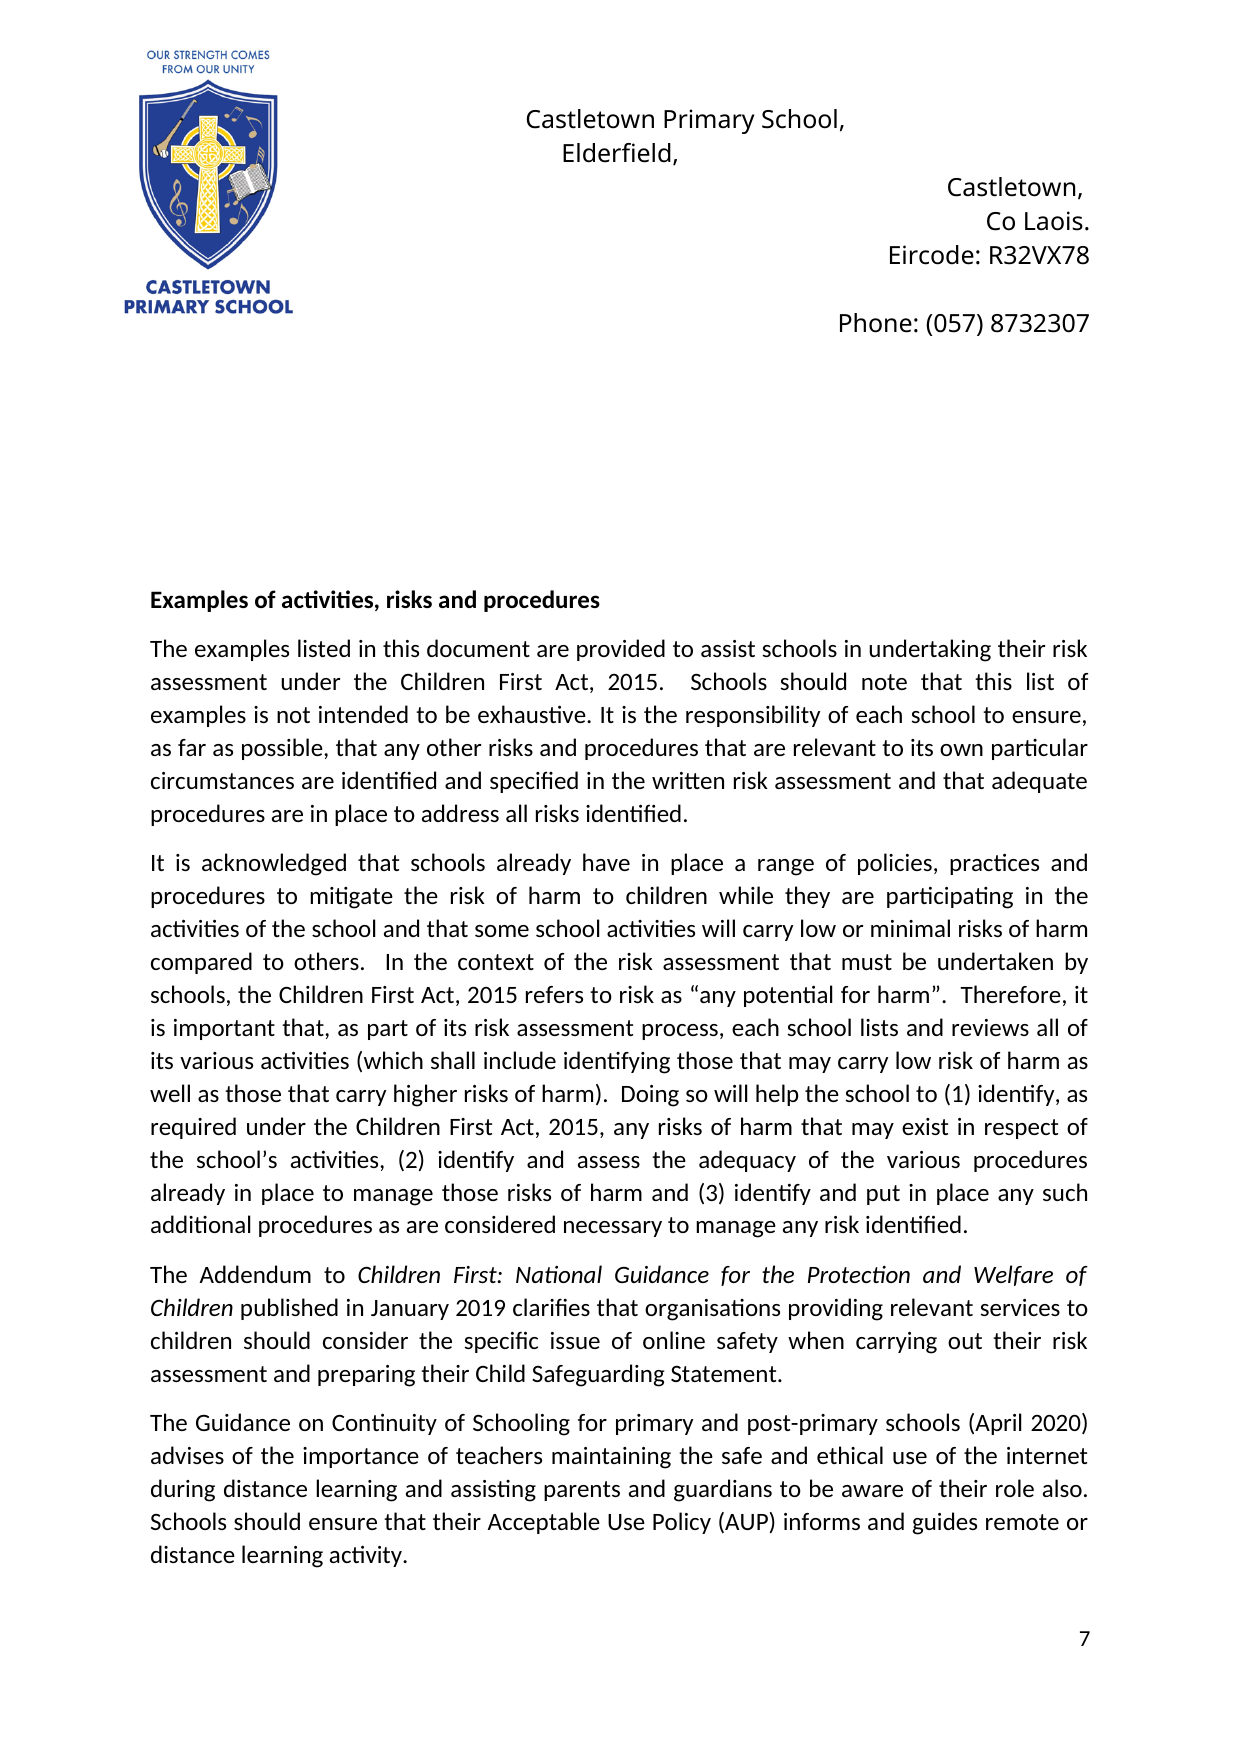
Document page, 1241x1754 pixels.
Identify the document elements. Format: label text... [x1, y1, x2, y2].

text Examples of activities, risks and procedures [150, 584, 1090, 614]
text The Addendum to Children First: National Guidance for the Protection and Welfare of Children published in January 2019 clarifies that organisations providing relevant services to children should consider the specific issue of online safety when carrying out their risk assessment and preparing their Child Safeguarding Statement. [150, 1259, 1090, 1388]
text The Guidance on Continuity of Schooling for primary and post-primary schools (April 2020) advises of the importance of teachers maintaining the safe and ethical use of the internet during distance learning and assisting parents and guardians to be aware of their role also. Schools should ensure that their Acceptable Use Policy (AUP) informs and guides remote or distance learning activity. [150, 1407, 1090, 1570]
text The examples listed in this document are provided to assist schools in undertaking their risk assessment under the Children First Act, 2015. Schools should note that this list of examples is not intended to be exhaustive. It is the responsibility of each school to ensure, as far as possible, that any other risks and procedures that are relevant to its own particular circumstances are identified and specified in the written risk assessment and that adequate procedures are in place to address all risks identified. [150, 633, 1090, 828]
text It is acknowledged that schools already have in place a range of policies, practices and procedures to mitigate the risk of harm to children while they are participating in the activities of the school and that some school activities will carry low or minimal risks of harm compared to others. In the context of the risk assessment that must be undertaken by schools, the Children First Act, 2015 refers to risk as “any potential for harm”. Therefore, it is important that, as part of its risk assessment process, each school lists and reviews all of its various activities (which shall include identifying those that may carry low risk of harm as well as those that carry higher risks of harm). Doing so will help the school to (1) identify, as required under the Children First Act, 2015, any risks of harm that may exist in respect of the school’s activities, (2) identify and assess the adequacy of the various procedures already in place to manage those risks of harm and (3) identify and put in place any such additional procedures as are considered necessary to manage any risk identified. [150, 847, 1090, 1240]
